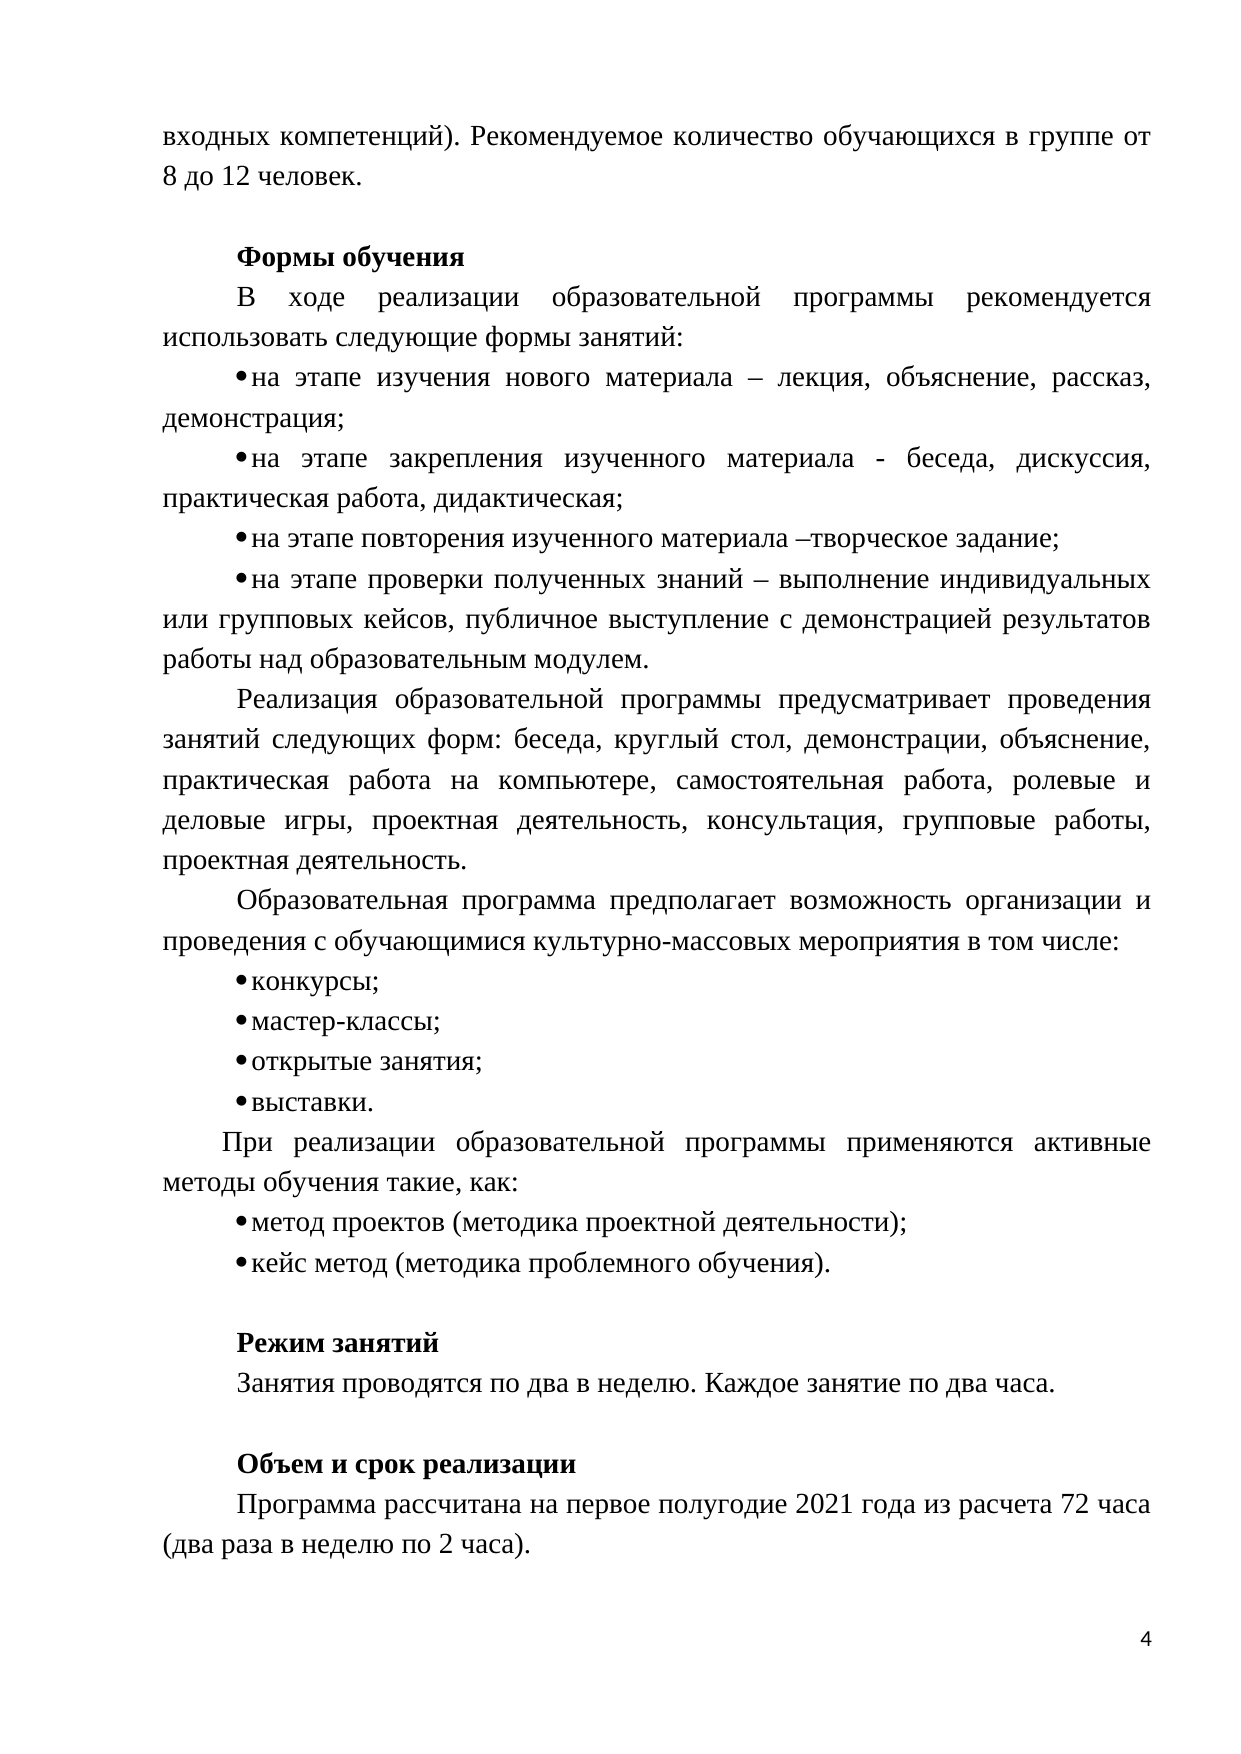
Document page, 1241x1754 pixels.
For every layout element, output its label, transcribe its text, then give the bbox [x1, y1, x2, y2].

list конкурсы; [162, 963, 1152, 997]
text Образовательная программа предполагает возможность организации и проведения с обучающимися культурно-массовых мероприятия в том числе: [162, 882, 1152, 956]
text Программа рассчитана на первое полугодие 2021 года из расчета 72 часа (два раза в неделю по 2 часа). [162, 1486, 1152, 1560]
list открытые занятия; [162, 1043, 1152, 1077]
text При реализации образовательной программы применяются активные методы обучения такие, как: [162, 1124, 1152, 1198]
list на этапе изучения нового материала – лекция, объяснение, рассказ, демонстрация; [162, 359, 1152, 433]
text Режим занятий [236, 1325, 1152, 1359]
text Реализация образовательной программы предусматривает проведения занятий следующих форм: беседа, круглый стол, демонстрации, объяснение, практическая работа на компьютере, самостоятельная работа, ролевые и деловые игры, проектная деятельность, консультация, групповые работы, проектная деятельность. [162, 681, 1152, 876]
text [162, 118, 1152, 192]
text Формы обучения [236, 239, 1152, 272]
list на этапе повторения изученного материала –творческое задание; [162, 520, 1152, 554]
text Объем и срок реализации [236, 1446, 1152, 1479]
list выставки. [162, 1084, 1152, 1117]
list на этапе закрепления изученного материала - беседа, дискуссия, практическая работа, дидактическая; [162, 440, 1152, 514]
list кейс метод (методика проблемного обучения). [162, 1245, 1152, 1278]
list метод проектов (методика проектной деятельности); [162, 1204, 1152, 1238]
text В ходе реализации образовательной программы рекомендуется использовать следующие формы занятий: [162, 279, 1152, 353]
text Занятия проводятся по два в неделю. Каждое занятие по два часа. [236, 1366, 1152, 1399]
list мастер-классы; [162, 1003, 1152, 1037]
list на этапе проверки полученных знаний – выполнение индивидуальных или групповых кейсов, публичное выступление с демонстрацией результатов работы над образовательным модулем. [162, 561, 1152, 675]
